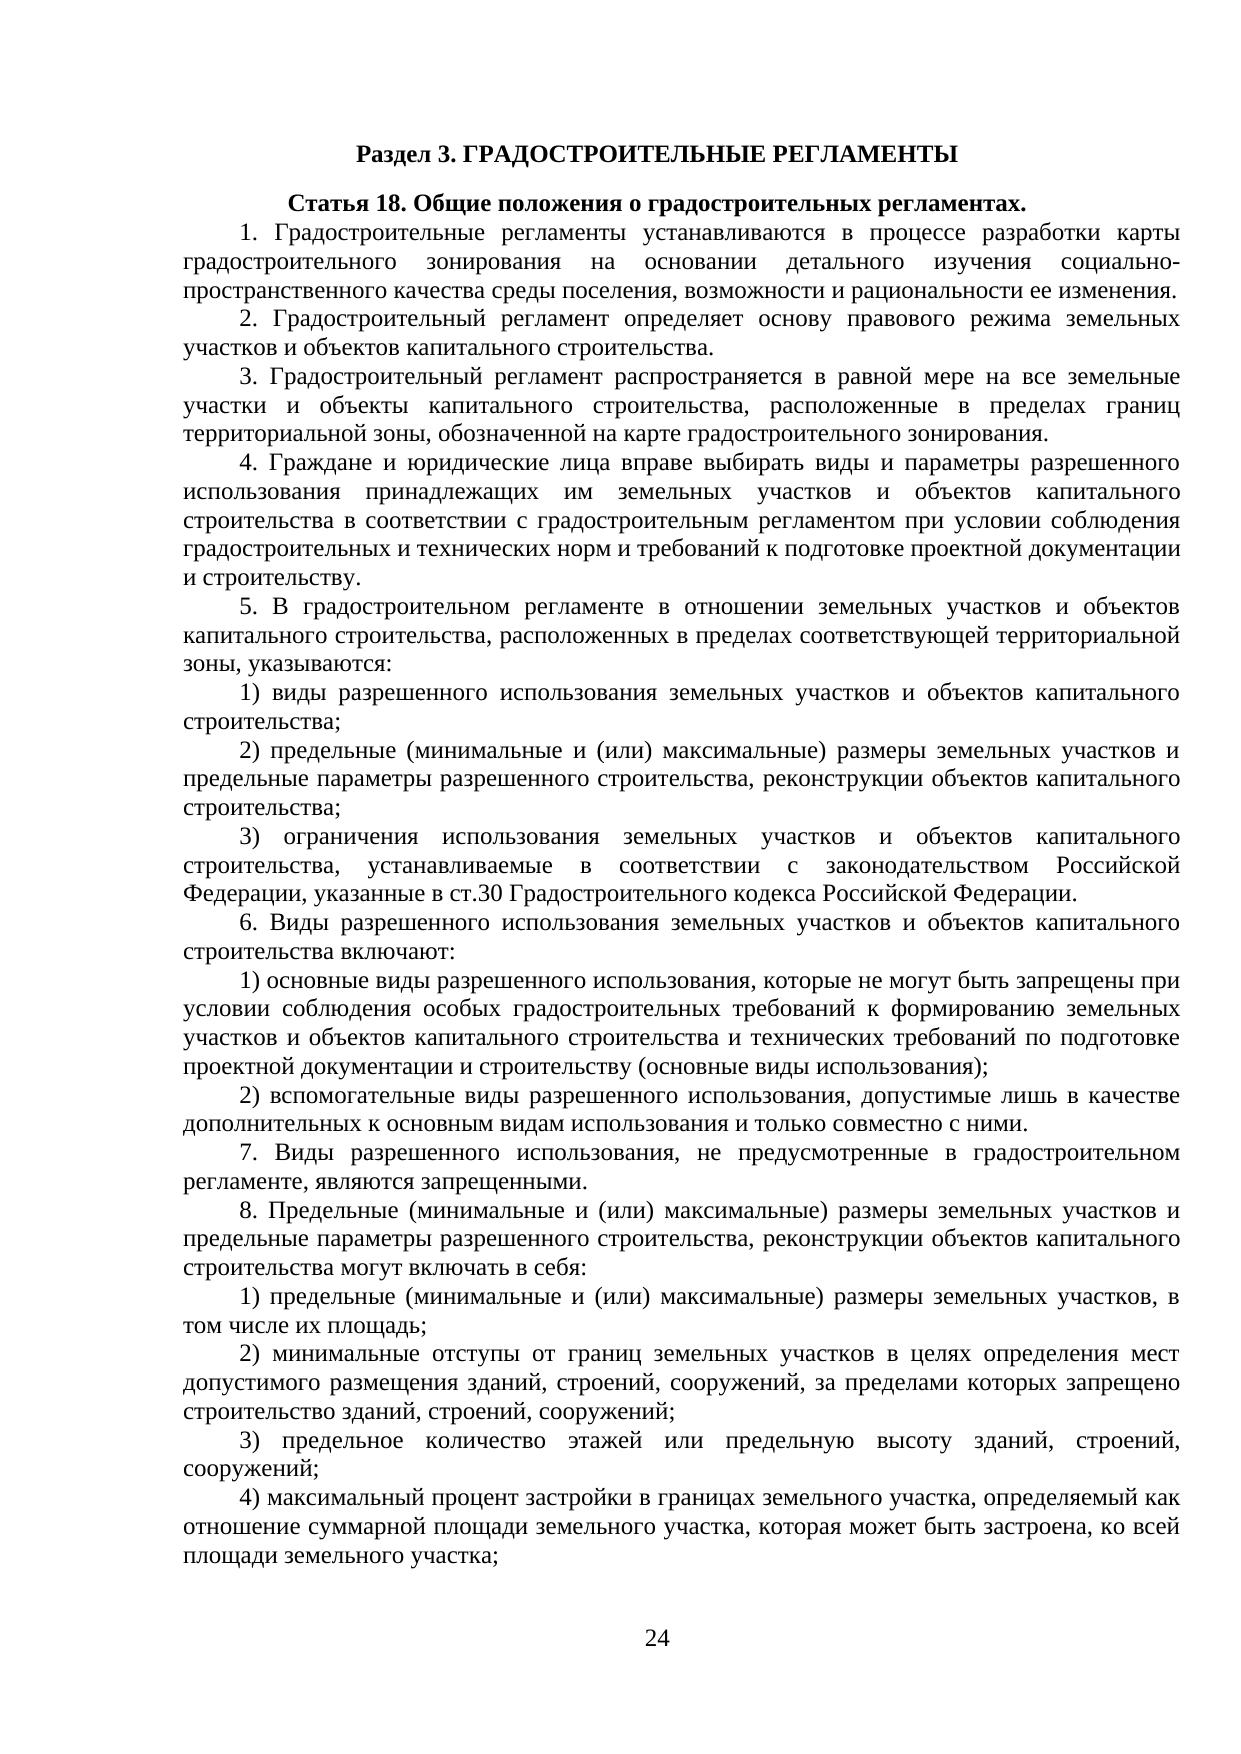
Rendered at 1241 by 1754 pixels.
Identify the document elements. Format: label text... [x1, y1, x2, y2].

text 7. Виды разрешенного использования, не предусмотренные в градостроительном регламенте, являются запрещенными. [183, 1137, 1181, 1195]
text 3) ограничения использования земельных участков и объектов капитального строительства, устанавливаемые в соответствии с законодательством Российской Федерации, указанные в ст.30 Градостроительного кодекса Российской Федерации. [183, 821, 1181, 907]
text 1) основные виды разрешенного использования, которые не могут быть запрещены при условии соблюдения особых градостроительных требований к формированию земельных участков и объектов капитального строительства и технических требований по подготовке проектной документации и строительству (основные виды использования); [183, 965, 1181, 1080]
text 2) предельные (минимальные и (или) максимальные) размеры земельных участков и предельные параметры разрешенного строительства, реконструкции объектов капитального строительства; [183, 735, 1181, 821]
text 1) предельные (минимальные и (или) максимальные) размеры земельных участков, в том числе их площадь; [183, 1281, 1181, 1338]
text 8. Предельные (минимальные и (или) максимальные) размеры земельных участков и предельные параметры разрешенного строительства, реконструкции объектов капитального строительства могут включать в себя: [183, 1195, 1181, 1281]
text 5. В градостроительном регламенте в отношении земельных участков и объектов капитального строительства, расположенных в пределах соответствующей территориальной зоны, указываются: [183, 591, 1181, 677]
text 2) минимальные отступы от границ земельных участков в целях определения мест допустимого размещения зданий, строений, сооружений, за пределами которых запрещено строительство зданий, строений, сооружений; [183, 1338, 1181, 1425]
text 6. Виды разрешенного использования земельных участков и объектов капитального строительства включают: [183, 907, 1181, 965]
subtitle Раздел 3. ГРАДОСТРОИТЕЛЬНЫЕ РЕГЛАМЕНТЫ [133, 139, 1181, 168]
text 1) виды разрешенного использования земельных участков и объектов капитального строительства; [183, 677, 1181, 735]
text 4. Граждане и юридические лица вправе выбирать виды и параметры разрешенного использования принадлежащих им земельных участков и объектов капитального строительства в соответствии с градостроительным регламентом при условии соблюдения градостроительных и технических норм и требований к подготовке проектной документации и строительству. [183, 447, 1181, 591]
text 3. Градостроительный регламент распространяется в равной мере на все земельные участки и объекты капитального строительства, расположенные в пределах границ территориальной зоны, обозначенной на карте градостроительного зонирования. [183, 361, 1181, 447]
text 2. Градостроительный регламент определяет основу правового режима земельных участков и объектов капитального строительства. [183, 303, 1181, 361]
subtitle Статья 18. Общие положения о градостроительных регламентах. [133, 188, 1181, 217]
text 2) вспомогательные виды разрешенного использования, допустимые лишь в качестве дополнительных к основным видам использования и только совместно с ними. [183, 1080, 1181, 1137]
text 3) предельное количество этажей или предельную высоту зданий, строений, сооружений; [183, 1425, 1181, 1482]
text 4) максимальный процент застройки в границах земельного участка, определяемый как отношение суммарной площади земельного участка, которая может быть застроена, ко всей площади земельного участка; [183, 1482, 1181, 1568]
text 1. Градостроительные регламенты устанавливаются в процессе разработки карты градостроительного зонирования на основании детального изучения социально-пространственного качества среды поселения, возможности и рациональности ее изменения. [183, 217, 1181, 303]
